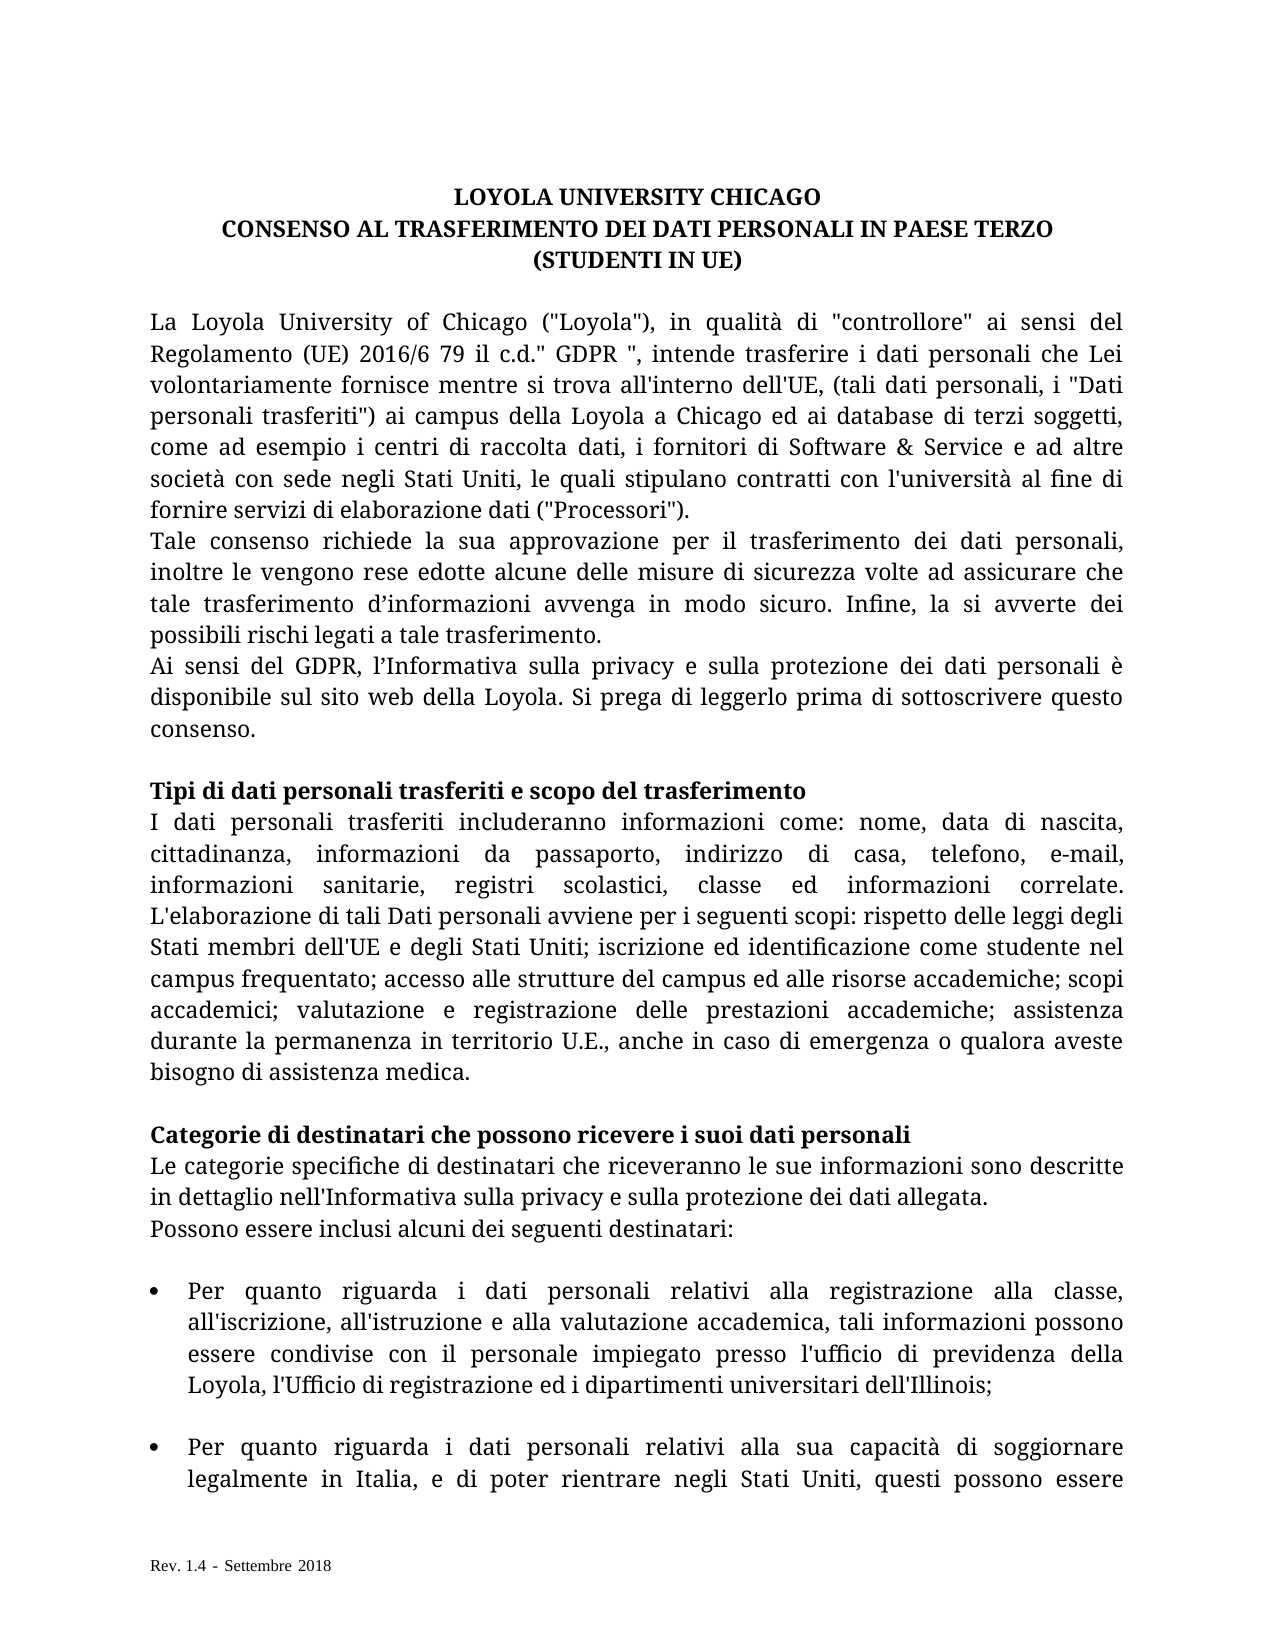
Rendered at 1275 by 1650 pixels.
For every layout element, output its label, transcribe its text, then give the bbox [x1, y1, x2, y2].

text Tipi di dati personali trasferiti e scopo del trasferimento [150, 775, 1125, 806]
text Possono essere inclusi alcuni dei seguenti destinatari: [150, 1212, 1125, 1244]
text I dati personali trasferiti includeranno informazioni come: nome, data di nascita, cittadinanza, informazioni da passaporto, indirizzo di casa, telefono, e-mail, informazioni sanitarie, registri scolastici, classe ed informazioni correlate. L'elaborazione di tali Dati personali avviene per i seguenti scopi: rispetto delle leggi degli Stati membri dell'UE e degli Stati Uniti; iscrizione ed identificazione come studente nel campus frequentato; accesso alle strutture del campus ed alle risorse accademiche; scopi accademici; valutazione e registrazione delle prestazioni accademiche; assistenza durante la permanenza in territorio U.E., anche in caso di emergenza o qualora aveste bisogno di assistenza medica. [150, 806, 1125, 1087]
text Ai sensi del GDPR, l’Informativa sulla privacy e sulla protezione dei dati personali è disponibile sul sito web della Loyola. Si prega di leggerlo prima di sottoscrivere questo consenso. [150, 650, 1125, 744]
text Categorie di destinatari che possono ricevere i suoi dati personali [150, 1119, 1125, 1150]
text CONSENSO AL TRASFERIMENTO DEI DATI PERSONALI IN PAESE TERZO [150, 212, 1125, 244]
list Per quanto riguarda i dati personali relativi alla registrazione alla classe, all'iscrizione, all'istruzione e alla valutazione accademica, tali informazioni possono essere condivise con il personale impiegato presso l'ufficio di previdenza della Loyola, l'Ufficio di registrazione ed i dipartimenti universitari dell'Illinois; [150, 1275, 1125, 1400]
text La Loyola University of Chicago ("Loyola"), in qualità di "controllore" ai sensi del Regolamento (UE) 2016/6 79 il c.d." GDPR ", intende trasferire i dati personali che Lei volontariamente fornisce mentre si trova all'interno dell'UE, (tali dati personali, i "Dati personali trasferiti") ai campus della Loyola a Chicago ed ai database di terzi soggetti, come ad esempio i centri di raccolta dati, i fornitori di Software & Service e ad altre società con sede negli Stati Uniti, le quali stipulano contratti con l'università al fine di fornire servizi di elaborazione dati ("Processori"). [150, 306, 1125, 525]
text Tale consenso richiede la sua approvazione per il trasferimento dei dati personali, inoltre le vengono rese edotte alcune delle misure di sicurezza volte ad assicurare che tale trasferimento d’informazioni avvenga in modo sicuro. Infine, la si avverte dei possibili rischi legati a tale trasferimento. [150, 525, 1125, 650]
text Le categorie specifiche di destinatari che riceveranno le sue informazioni sono descritte in dettaglio nell'Informativa sulla privacy e sulla protezione dei dati allegata. [150, 1150, 1125, 1212]
text (STUDENTI IN UE) [150, 244, 1125, 275]
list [150, 1431, 1125, 1494]
text LOYOLA UNIVERSITY CHICAGO [150, 181, 1125, 212]
